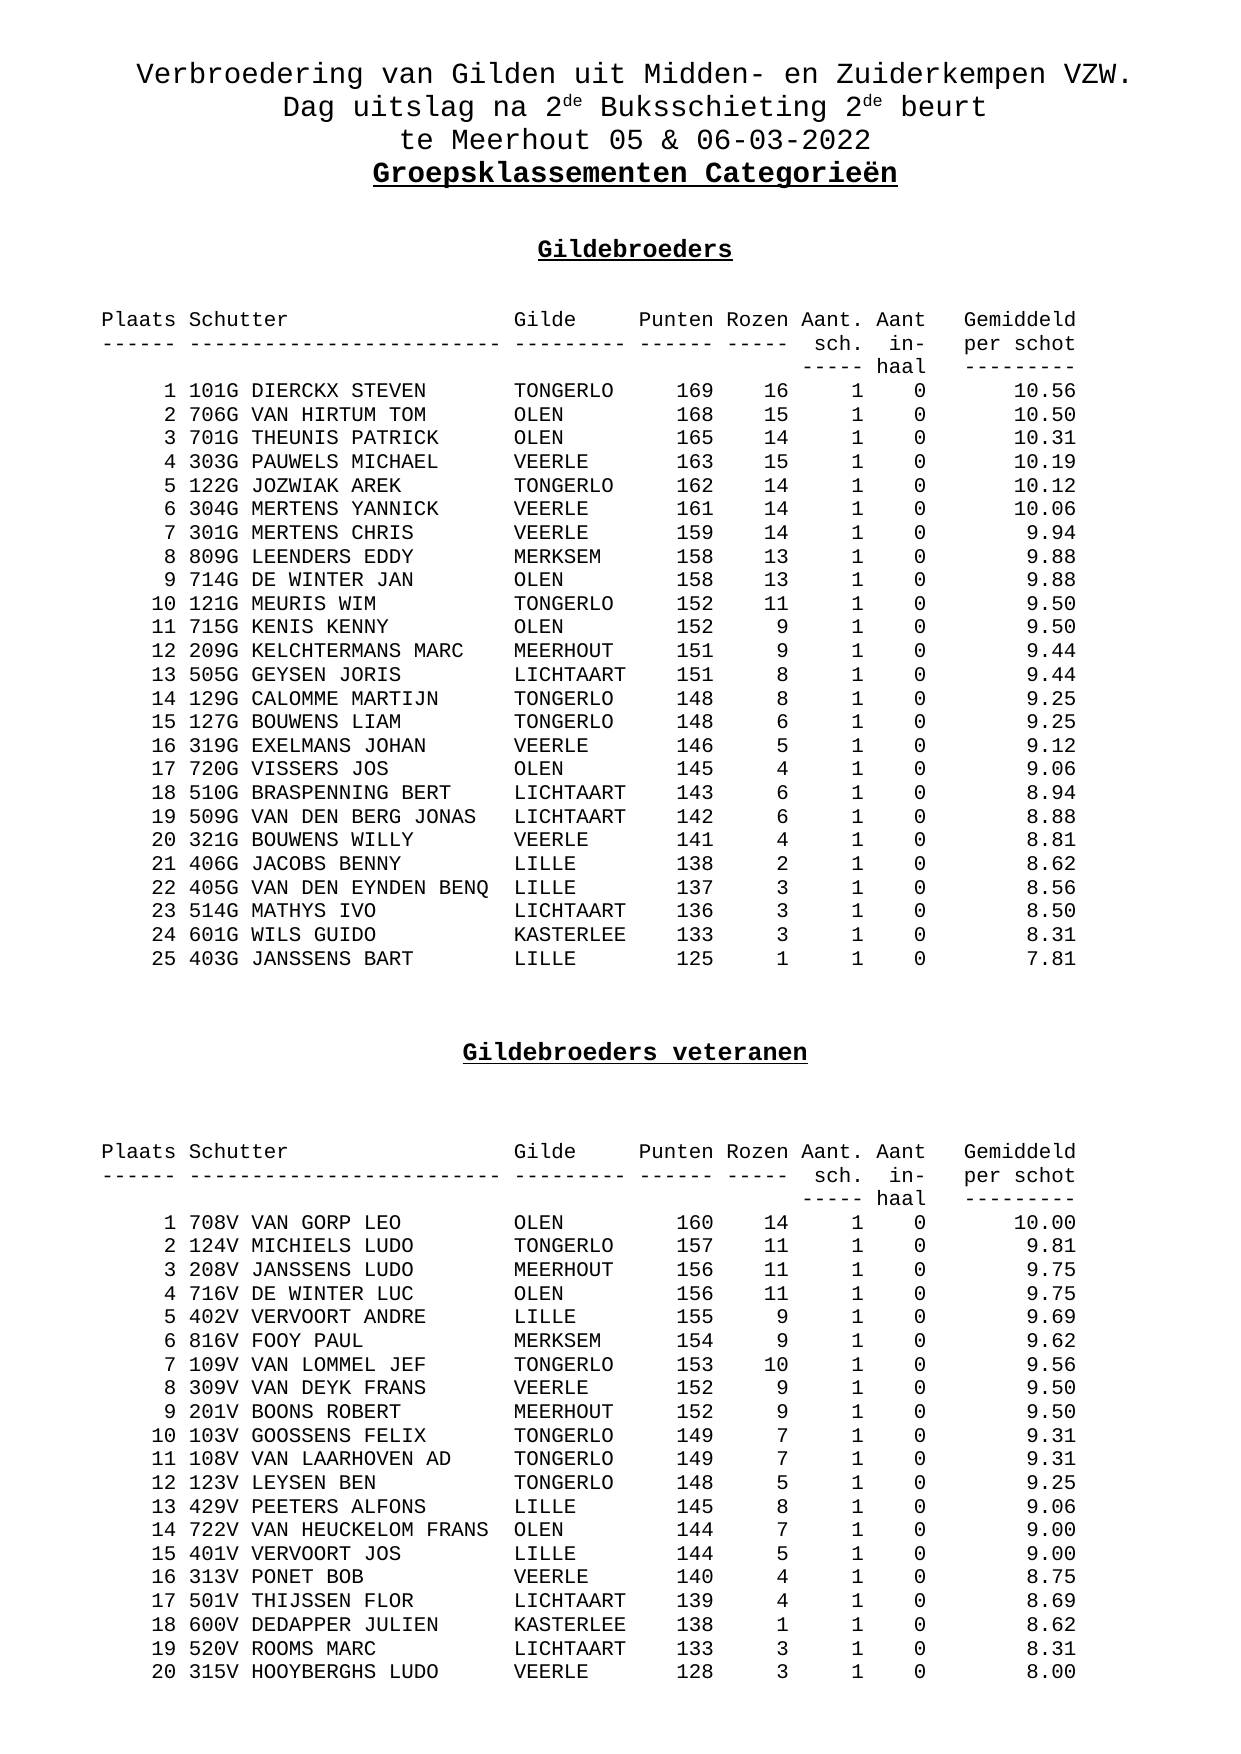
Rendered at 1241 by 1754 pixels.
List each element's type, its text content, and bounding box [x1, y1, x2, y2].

text Groepsklassementen Categorieën [89, 158, 1181, 191]
text Dag uitslag na 2de Buksschieting 2de beurt [89, 92, 1181, 125]
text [89, 1141, 1181, 1685]
text Verbroedering van Gilden uit Midden- en Zuiderkempen VZW. [89, 59, 1181, 92]
text Gildebroeders veteranen [89, 1039, 1181, 1124]
text Gildebroeders [89, 236, 1181, 292]
text te Meerhout 05 & 06-03-2022 [89, 125, 1181, 158]
text Plaats Schutter Gilde Punten Rozen Aant. Aant Gemiddeld ------ ------------------------- --------- ------ ----- sch. in- per schot ----- haal --------- 1 101G DIERCKX STEVEN TONGERLO 169 16 1 0 10.56 2 706G VAN HIRTUM TOM OLEN 168 15 1 0 10.50 3 701G THEUNIS PATRICK OLEN 165 14 1 0 10.31 4 303G PAUWELS MICHAEL VEERLE 163 15 1 0 10.19 5 122G JOZWIAK AREK TONGERLO 162 14 1 0 10.12 6 304G MERTENS YANNICK VEERLE 161 14 1 0 10.06 7 301G MERTENS CHRIS VEERLE 159 14 1 0 9.94 8 809G LEENDERS EDDY MERKSEM 158 13 1 0 9.88 9 714G DE WINTER JAN OLEN 158 13 1 0 9.88 10 121G MEURIS WIM TONGERLO 152 11 1 0 9.50 11 715G KENIS KENNY OLEN 152 9 1 0 9.50 12 209G KELCHTERMANS MARC MEERHOUT 151 9 1 0 9.44 13 505G GEYSEN JORIS LICHTAART 151 8 1 0 9.44 14 129G CALOMME MARTIJN TONGERLO 148 8 1 0 9.25 15 127G BOUWENS LIAM TONGERLO 148 6 1 0 9.25 16 319G EXELMANS JOHAN VEERLE 146 5 1 0 9.12 17 720G VISSERS JOS OLEN 145 4 1 0 9.06 18 510G BRASPENNING BERT LICHTAART 143 6 1 0 8.94 19 509G VAN DEN BERG JONAS LICHTAART 142 6 1 0 8.88 20 321G BOUWENS WILLY VEERLE 141 4 1 0 8.81 21 406G JACOBS BENNY LILLE 138 2 1 0 8.62 22 405G VAN DEN EYNDEN BENQ LILLE 137 3 1 0 8.56 23 514G MATHYS IVO LICHTAART 136 3 1 0 8.50 24 601G WILS GUIDO KASTERLEE 133 3 1 0 8.31 25 403G JANSSENS BART LILLE 125 1 1 0 7.81 [89, 309, 1181, 1023]
